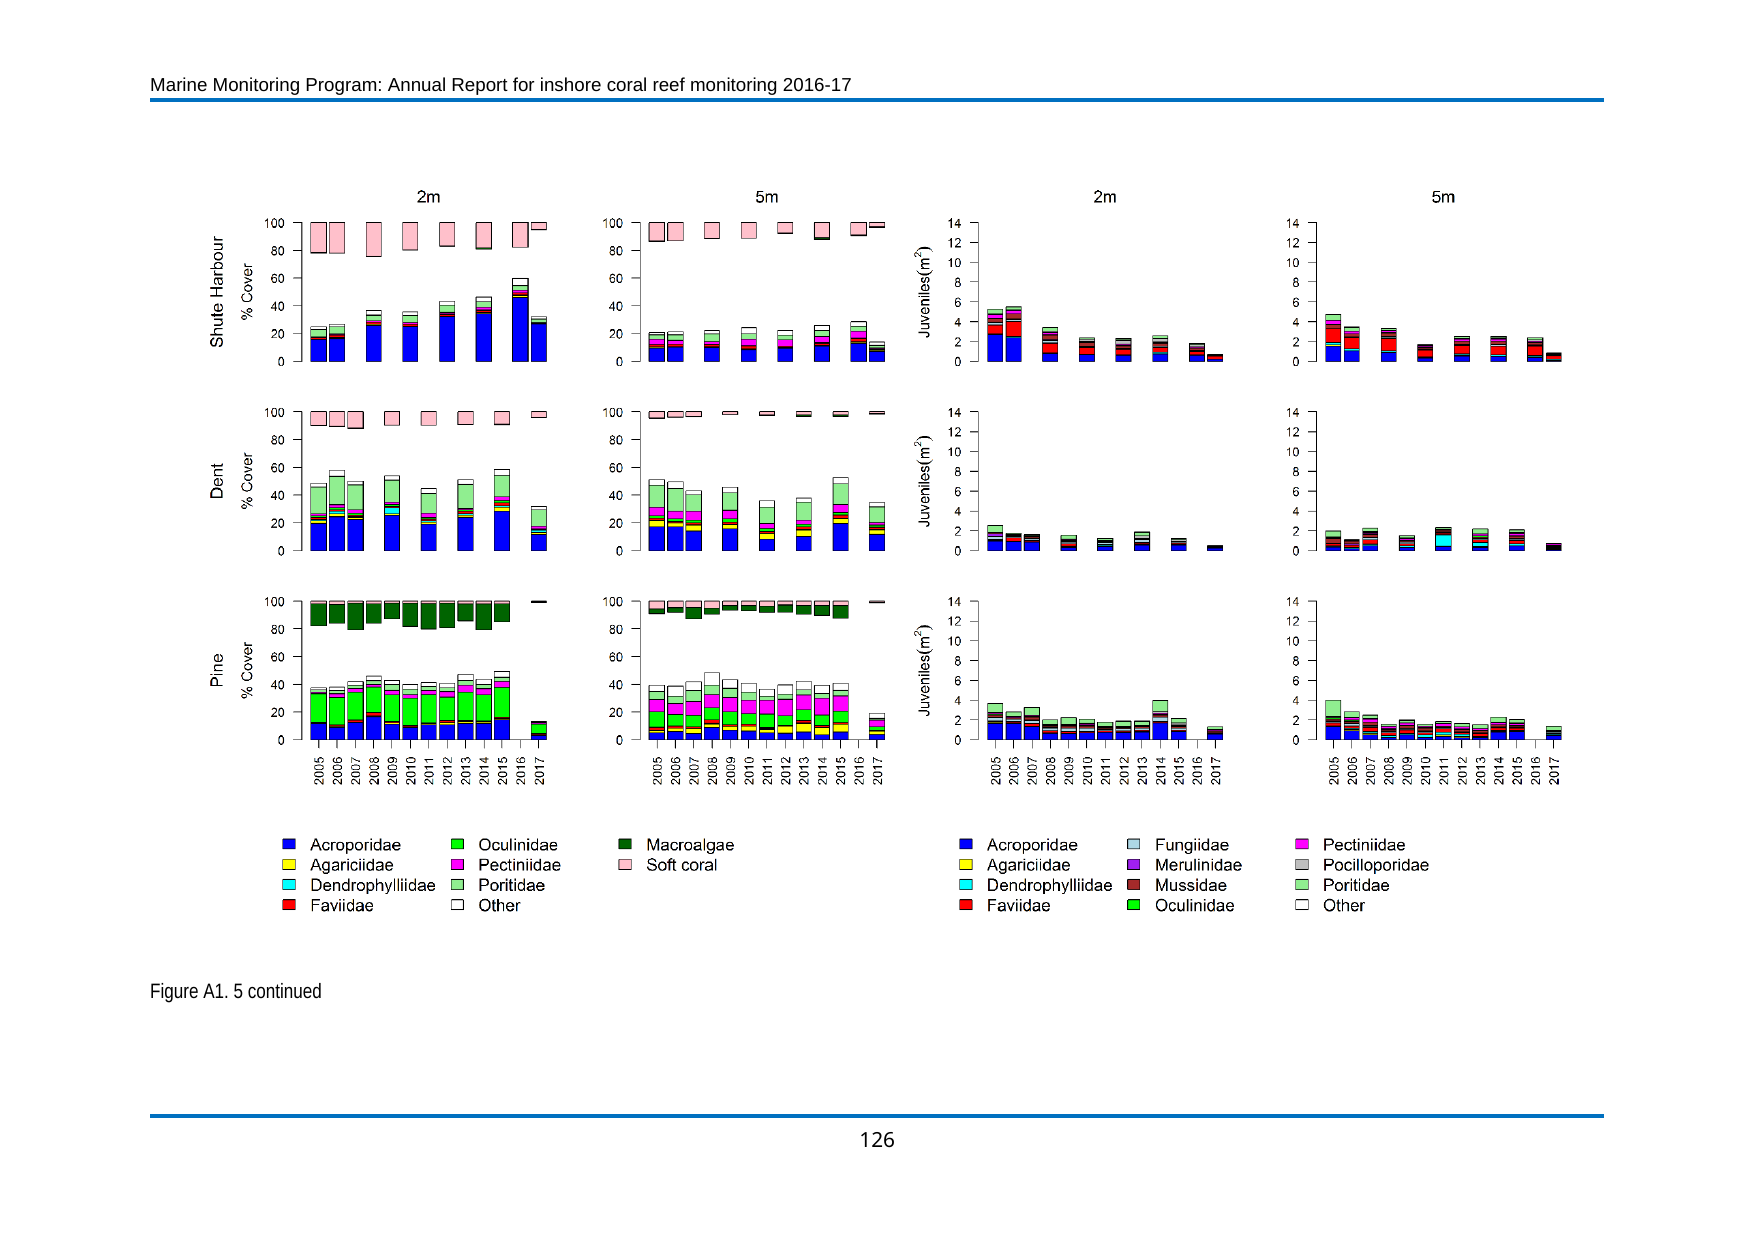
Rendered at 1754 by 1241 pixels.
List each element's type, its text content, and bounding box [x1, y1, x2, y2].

text Figure A1. 5 continued [150, 979, 1604, 1003]
picture [150, 155, 1604, 967]
